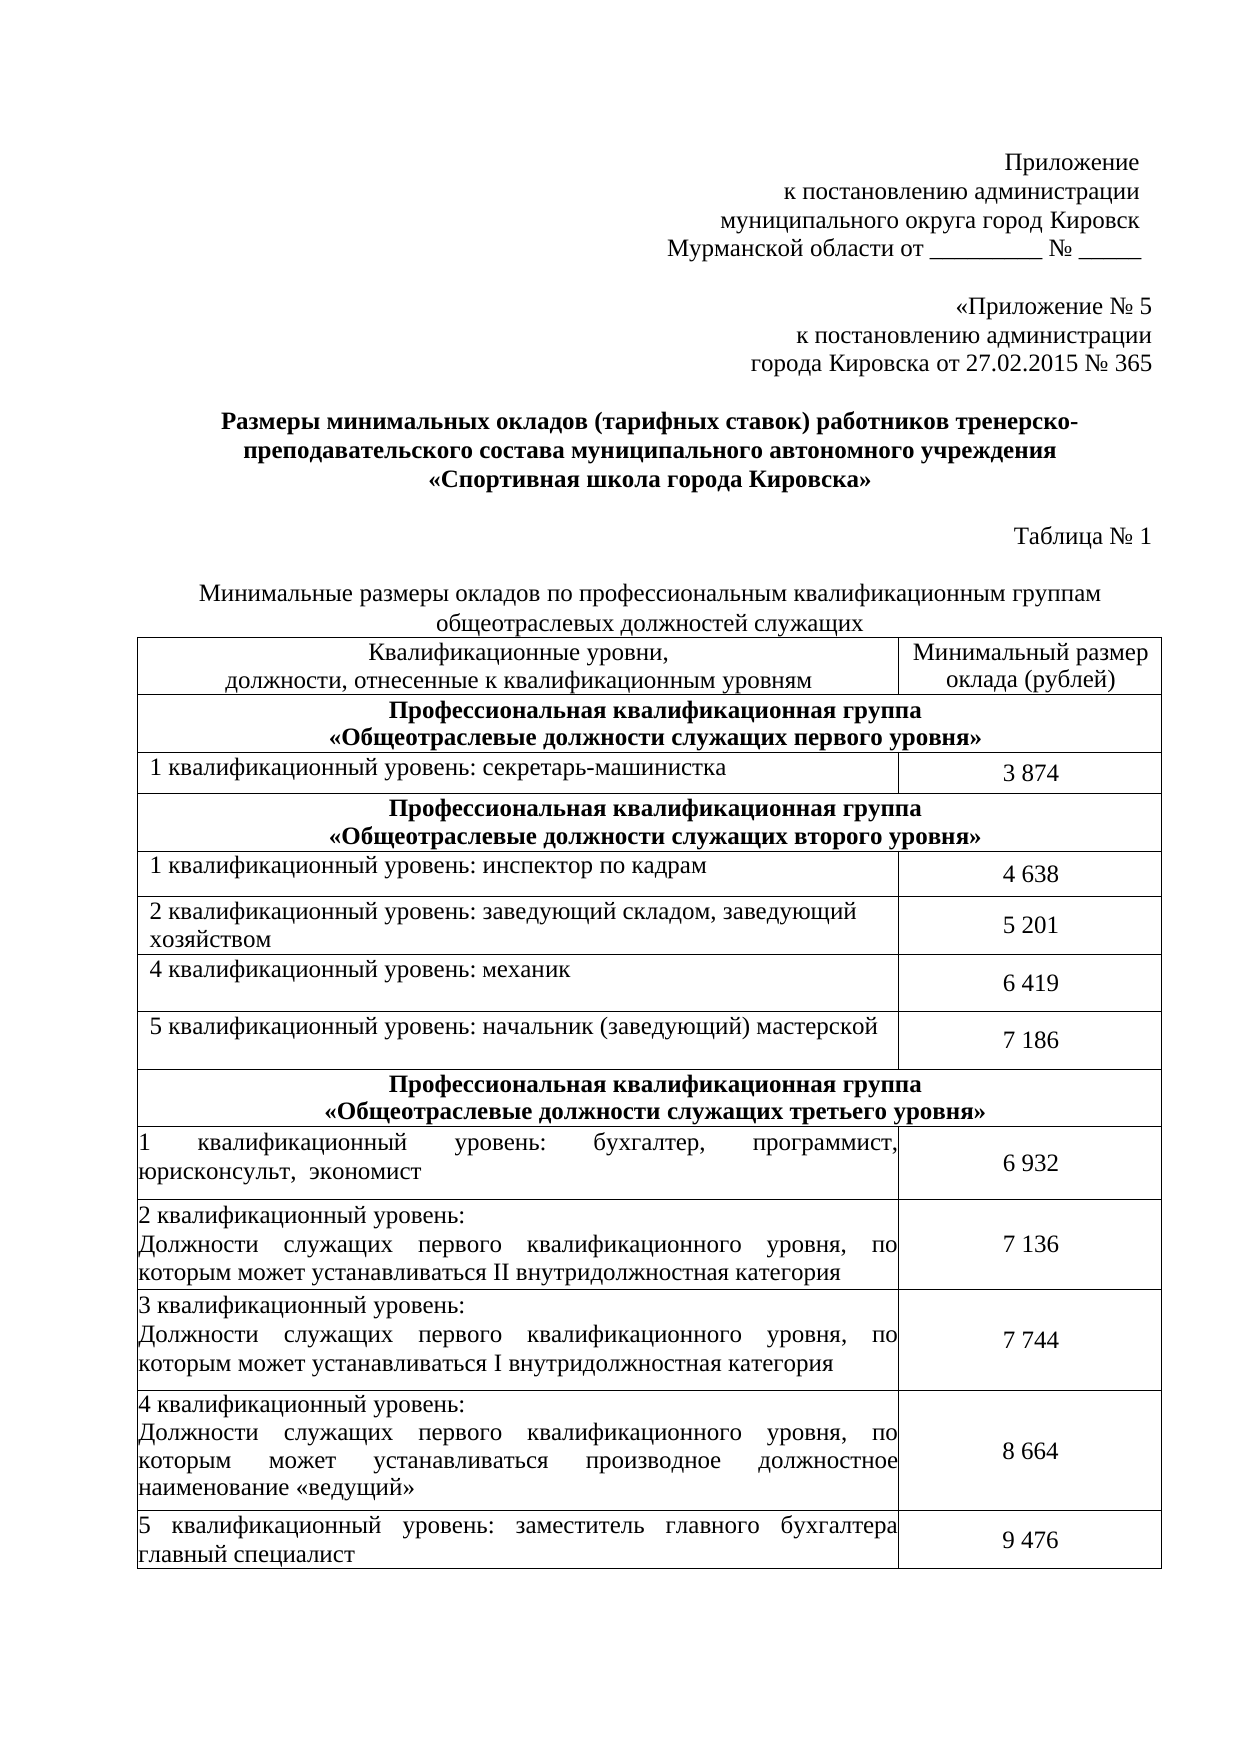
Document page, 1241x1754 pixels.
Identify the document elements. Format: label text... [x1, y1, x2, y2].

table_cell 1 квалификационный уровень: бухгалтер, программист, юрисконсульт, экономист [138, 1127, 898, 1199]
table_cell Профессиональная квалификационная группа «Общеотраслевые должности служащих второго уровня» [138, 794, 1161, 851]
table_cell 2 квалификационный уровень: Должности служащих первого квалификационного уровня, по которым может устанавливаться II внутридолжностная категория [138, 1200, 898, 1289]
text общеотраслевых должностей служащих [220, 613, 1079, 636]
table_cell 6 419 [899, 955, 1161, 1011]
table_cell 5 201 [899, 897, 1161, 953]
table_header Минимальный размер оклада (рублей) [899, 638, 1161, 694]
text Таблица № 1 Минимальные размеры окладов по профессиональным квалификационным группам [198, 498, 1153, 613]
table_header Квалификационные уровни, должности, отнесенные к квалификационным уровням [138, 638, 898, 694]
text Мурманской области от _________ № _____ [125, 233, 1173, 262]
table_cell 4 638 [899, 852, 1161, 896]
table_cell 5 квалификационный уровень: заместитель главного бухгалтера главный специалист [138, 1511, 898, 1568]
table_cell 6 932 [899, 1127, 1161, 1199]
table_cell Профессиональная квалификационная группа «Общеотраслевые должности служащих третьего уровня» [138, 1070, 1161, 1126]
table_cell 1 квалификационный уровень: секретарь-машинистка [138, 753, 898, 793]
title «Спортивная школа города Кировска» [221, 464, 1079, 493]
title Размеры минимальных окладов (тарифных ставок) работников тренерско- преподавательского состава муниципального автономного учреждения [221, 406, 1079, 464]
table_cell 7 136 [899, 1200, 1161, 1289]
table_cell 7 186 [899, 1012, 1161, 1068]
text к постановлению администрации [125, 176, 1139, 205]
table_cell 5 квалификационный уровень: начальник (заведующий) мастерской [138, 1012, 898, 1068]
table_cell 7 744 [899, 1290, 1161, 1390]
text Приложение [125, 147, 1139, 176]
table_cell 2 квалификационный уровень: заведующий складом, заведующий хозяйством [138, 897, 898, 953]
text «Приложение № 5 к постановлению администрации города Кировска от 27.02.2015 № 365 [750, 291, 1152, 377]
table_cell 4 квалификационный уровень: механик [138, 955, 898, 1011]
table_cell 3 874 [899, 753, 1161, 793]
table_cell 4 квалификационный уровень: Должности служащих первого квалификационного уровня, по которым может устанавливаться производное должностное наименование «ведущий» [138, 1391, 898, 1510]
table_cell 3 квалификационный уровень: Должности служащих первого квалификационного уровня, по которым может устанавливаться I внутридолжностная категория [138, 1290, 898, 1390]
text муниципального округа город Кировск [125, 205, 1139, 233]
table_cell Профессиональная квалификационная группа «Общеотраслевые должности служащих первого уровня» [138, 695, 1161, 752]
table_cell 8 664 [899, 1391, 1161, 1510]
table_cell 1 квалификационный уровень: инспектор по кадрам [138, 852, 898, 896]
table_cell 9 476 [899, 1511, 1161, 1568]
